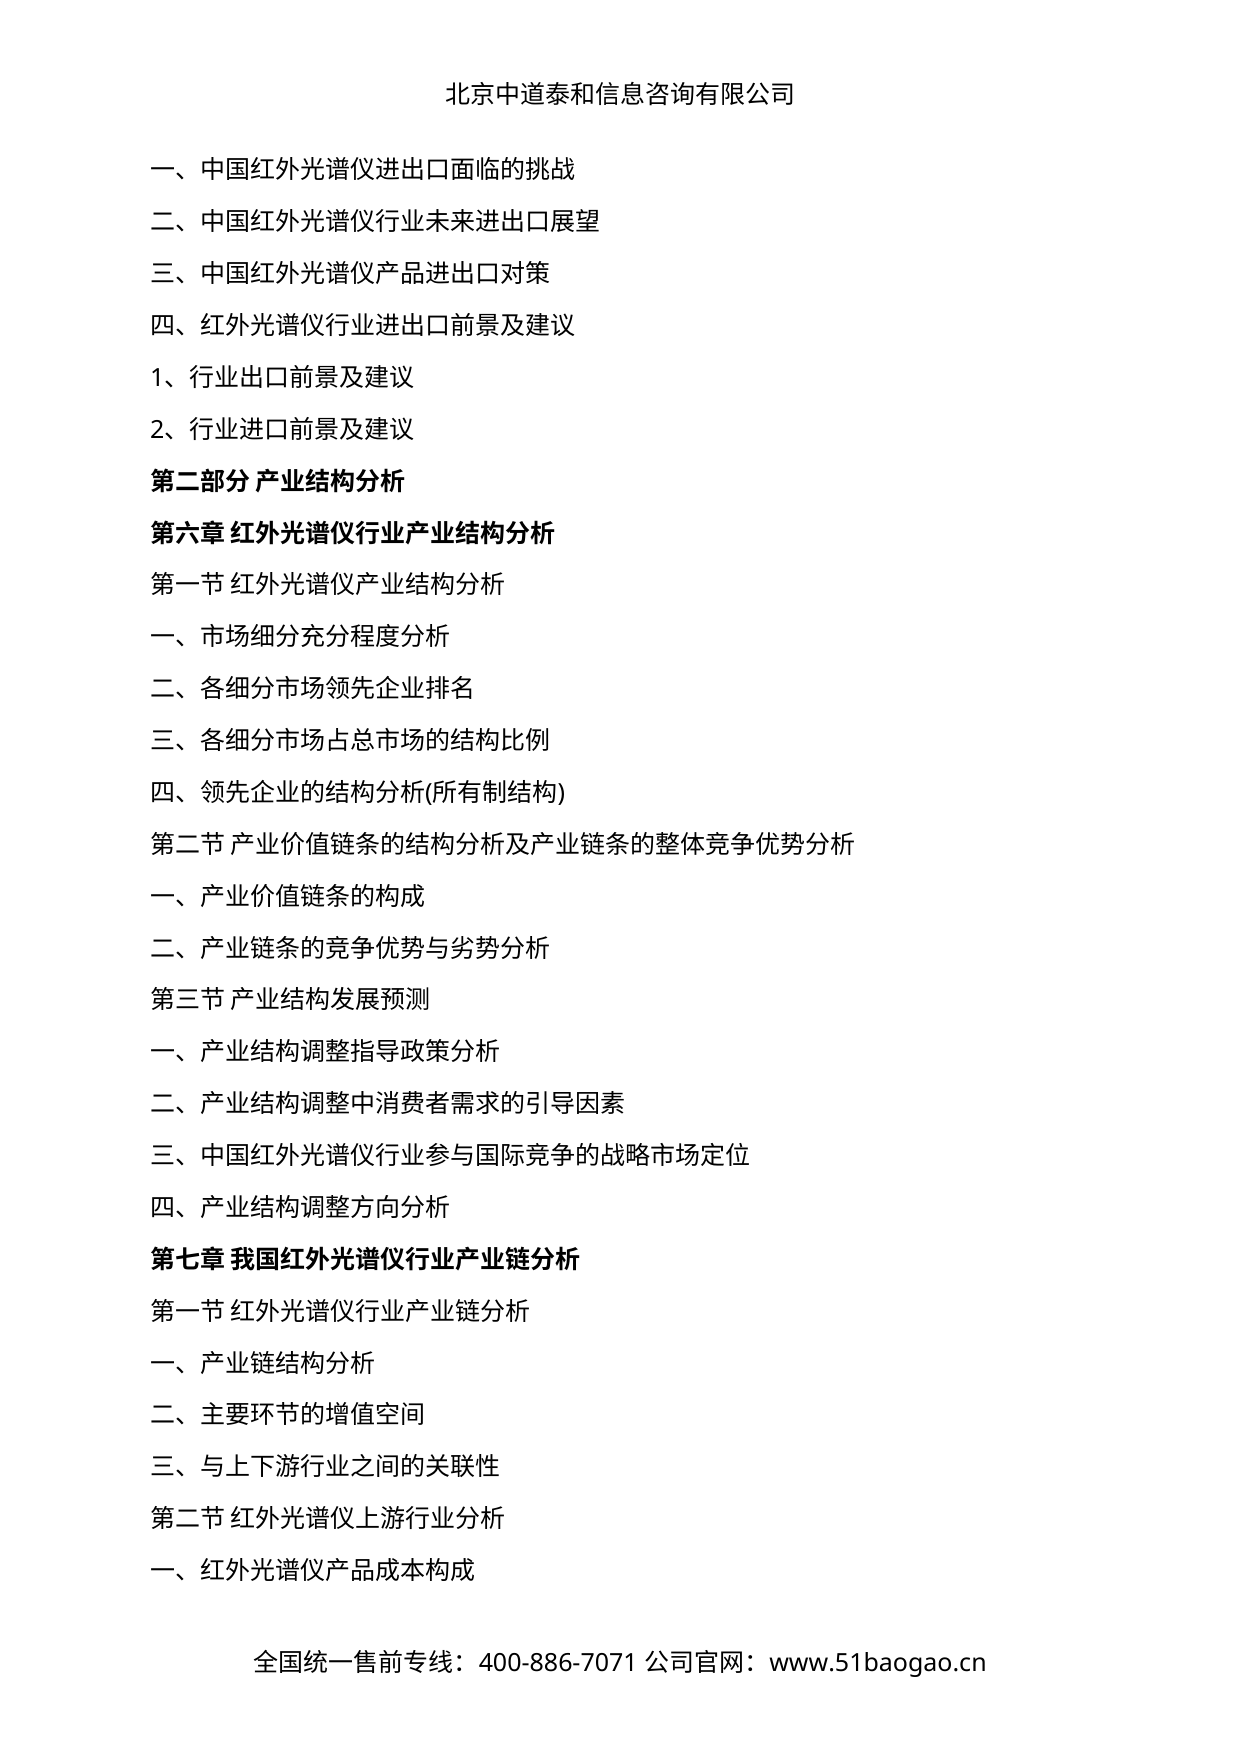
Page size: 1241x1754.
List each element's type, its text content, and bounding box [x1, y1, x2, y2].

text 三、各细分市场占总市场的结构比例 [150, 721, 1090, 757]
text 一、中国红外光谱仪进出口面临的挑战 [150, 150, 1090, 186]
text 第六章 红外光谱仪行业产业结构分析 [150, 513, 1090, 549]
text 第二节 红外光谱仪上游行业分析 [150, 1499, 1090, 1535]
text 四、产业结构调整方向分析 [150, 1187, 1090, 1224]
text 二、产业结构调整中消费者需求的引导因素 [150, 1084, 1090, 1120]
text 2、行业进口前景及建议 [150, 409, 1090, 446]
text 1、行业出口前景及建议 [150, 357, 1090, 394]
text 第一节 红外光谱仪产业结构分析 [150, 565, 1090, 601]
text 第七章 我国红外光谱仪行业产业链分析 [150, 1239, 1090, 1276]
text 第二部分 产业结构分析 [150, 461, 1090, 497]
text 一、产业链结构分析 [150, 1343, 1090, 1379]
text 三、与上下游行业之间的关联性 [150, 1447, 1090, 1483]
text 一、产业结构调整指导政策分析 [150, 1032, 1090, 1068]
text 三、中国红外光谱仪产品进出口对策 [150, 254, 1090, 290]
text 四、红外光谱仪行业进出口前景及建议 [150, 306, 1090, 342]
text 三、中国红外光谱仪行业参与国际竞争的战略市场定位 [150, 1136, 1090, 1172]
text 二、主要环节的增值空间 [150, 1395, 1090, 1431]
text 第一节 红外光谱仪行业产业链分析 [150, 1291, 1090, 1327]
text 二、产业链条的竞争优势与劣势分析 [150, 928, 1090, 964]
text 一、市场细分充分程度分析 [150, 617, 1090, 653]
text 二、各细分市场领先企业排名 [150, 669, 1090, 705]
text 二、中国红外光谱仪行业未来进出口展望 [150, 202, 1090, 238]
text 第三节 产业结构发展预测 [150, 980, 1090, 1016]
text 一、产业价值链条的构成 [150, 876, 1090, 912]
text 一、红外光谱仪产品成本构成 [150, 1551, 1090, 1587]
text 四、领先企业的结构分析(所有制结构) [150, 772, 1090, 809]
text 第二节 产业价值链条的结构分析及产业链条的整体竞争优势分析 [150, 824, 1090, 861]
